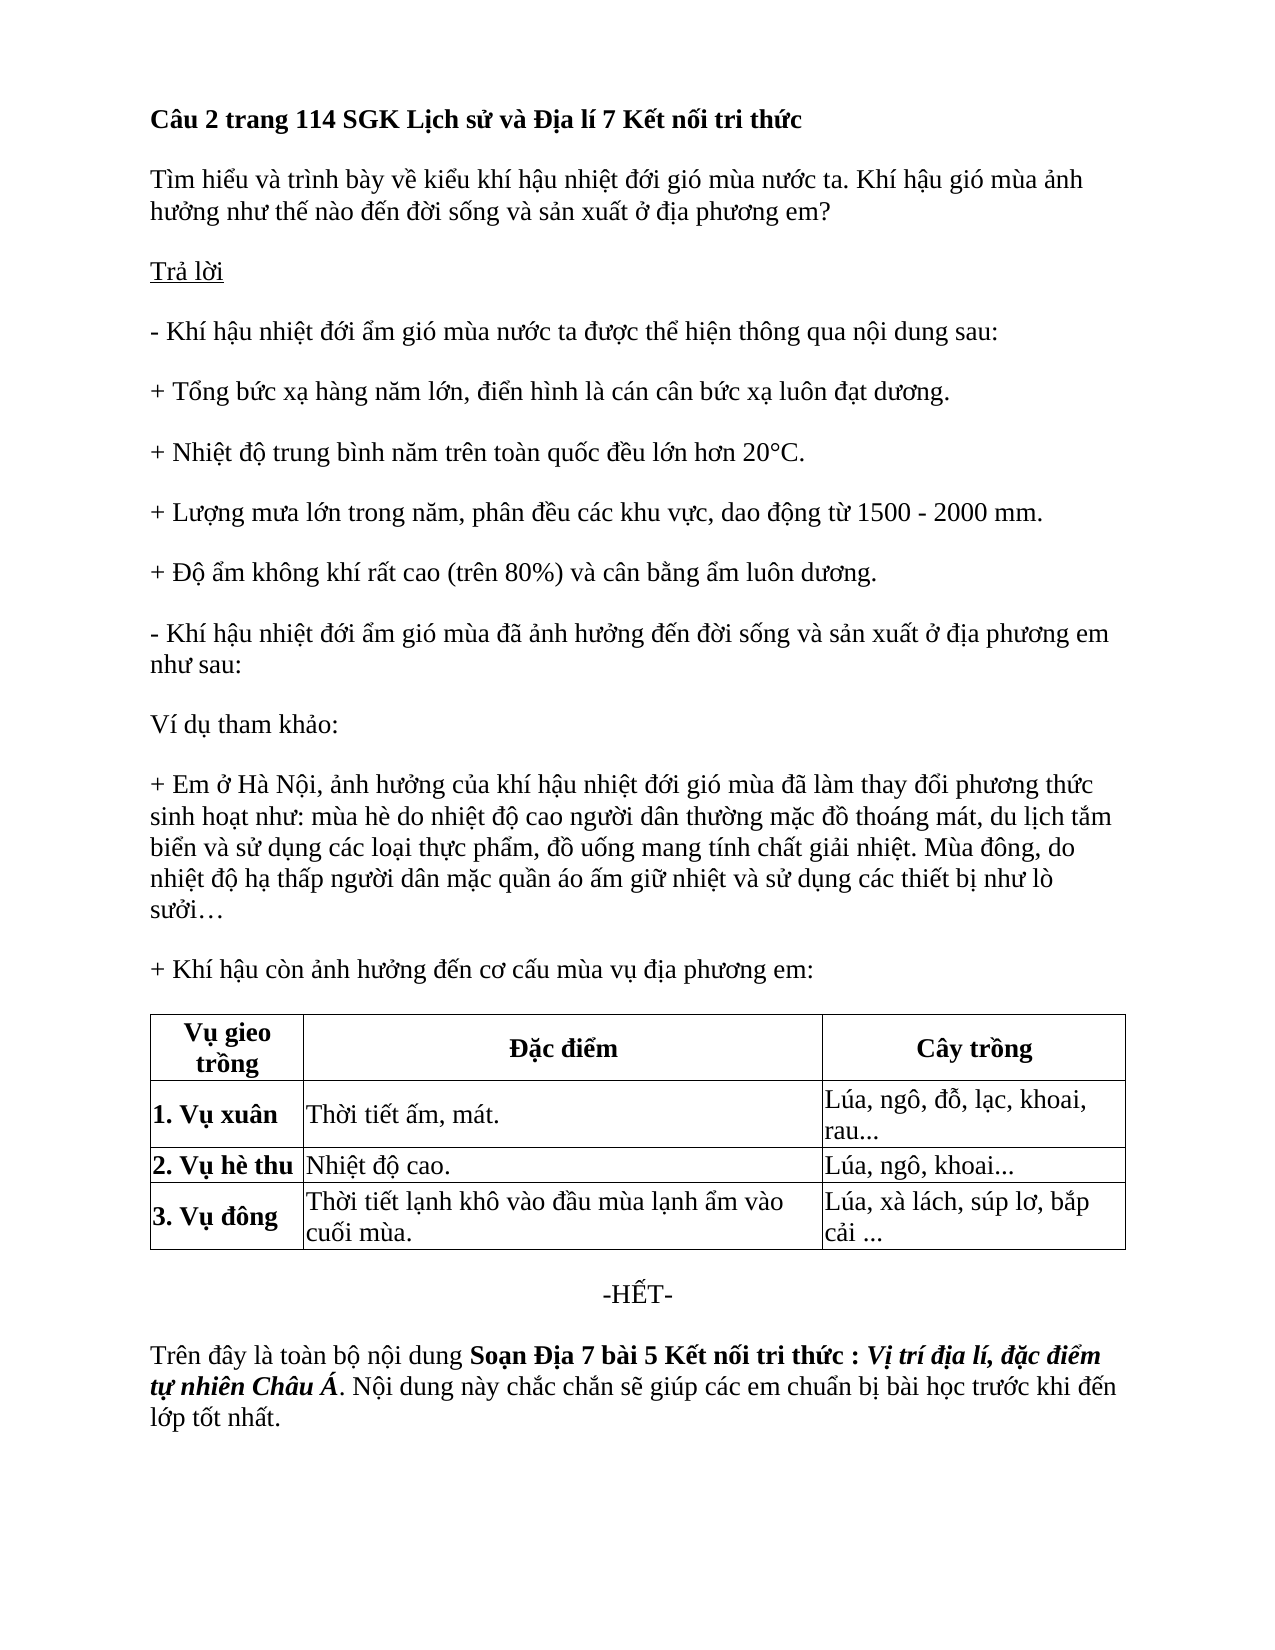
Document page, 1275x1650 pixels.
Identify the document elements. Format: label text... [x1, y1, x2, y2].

table_cell Lúa, ngô, đỗ, lạc, khoai, rau... [823, 1081, 1125, 1147]
text Câu 2 trang 114 SGK Lịch sử và Địa lí 7 Kết nối tri thức [150, 103, 1125, 134]
text + Em ở Hà Nội, ảnh hưởng của khí hậu nhiệt đới gió mùa đã làm thay đổi phương thức sinh hoạt như: mùa hè do nhiệt độ cao người dân thường mặc đồ thoáng mát, du lịch tắm biển và sử dụng các loại thực phẩm, đồ uống mang tính chất giải nhiệt. Mùa đông, do nhiệt độ hạ thấp người dân mặc quần áo ấm giữ nhiệt và sử dụng các thiết bị như lò sưởi… [150, 768, 1125, 924]
text -HẾT- [150, 1279, 1125, 1310]
text - Khí hậu nhiệt đới ẩm gió mùa nước ta được thể hiện thông qua nội dung sau: [150, 315, 1125, 346]
text + Tổng bức xạ hàng năm lớn, điển hình là cán cân bức xạ luôn đạt dương. [150, 376, 1125, 407]
text - Khí hậu nhiệt đới ẩm gió mùa đã ảnh hưởng đến đời sống và sản xuất ở địa phương em như sau: [150, 617, 1125, 679]
text + Khí hậu còn ảnh hưởng đến cơ cấu mùa vụ địa phương em: [150, 953, 1125, 984]
table_cell Nhiệt độ cao. [304, 1148, 822, 1182]
text Trả lời [150, 255, 1125, 286]
table_cell 2. Vụ hè thu [151, 1148, 303, 1182]
table_cell 3. Vụ đông [151, 1183, 303, 1248]
table_cell Lúa, ngô, khoai... [823, 1148, 1125, 1182]
table_header Cây trồng [823, 1015, 1125, 1080]
text Trên đây là toàn bộ nội dung Soạn Địa 7 bài 5 Kết nối tri thức : Vị trí địa lí, đặc điểm tự nhiên Châu Á. Nội dung này chắc chắn sẽ giúp các em chuẩn bị bài học trước khi đến lớp tốt nhất. [150, 1339, 1125, 1432]
table_cell Lúa, xà lách, súp lơ, bắp cải ... [823, 1183, 1125, 1248]
text + Độ ẩm không khí rất cao (trên 80%) và cân bằng ẩm luôn dương. [150, 556, 1125, 588]
text + Nhiệt độ trung bình năm trên toàn quốc đều lớn hơn 20°C. [150, 436, 1125, 467]
table_cell Thời tiết ấm, mát. [304, 1081, 822, 1147]
table_cell 1. Vụ xuân [151, 1081, 303, 1147]
text Tìm hiểu và trình bày về kiểu khí hậu nhiệt đới gió mùa nước ta. Khí hậu gió mùa ảnh hưởng như thế nào đến đời sống và sản xuất ở địa phương em? [150, 163, 1125, 226]
table_header Vụ gieo trồng [151, 1015, 303, 1080]
table_cell Thời tiết lạnh khô vào đầu mùa lạnh ẩm vào cuối mùa. [304, 1183, 822, 1248]
text Ví dụ tham khảo: [150, 708, 1125, 739]
text + Lượng mưa lớn trong năm, phân đều các khu vực, dao động từ 1500 - 2000 mm. [150, 496, 1125, 527]
table_header Đặc điểm [304, 1015, 822, 1080]
